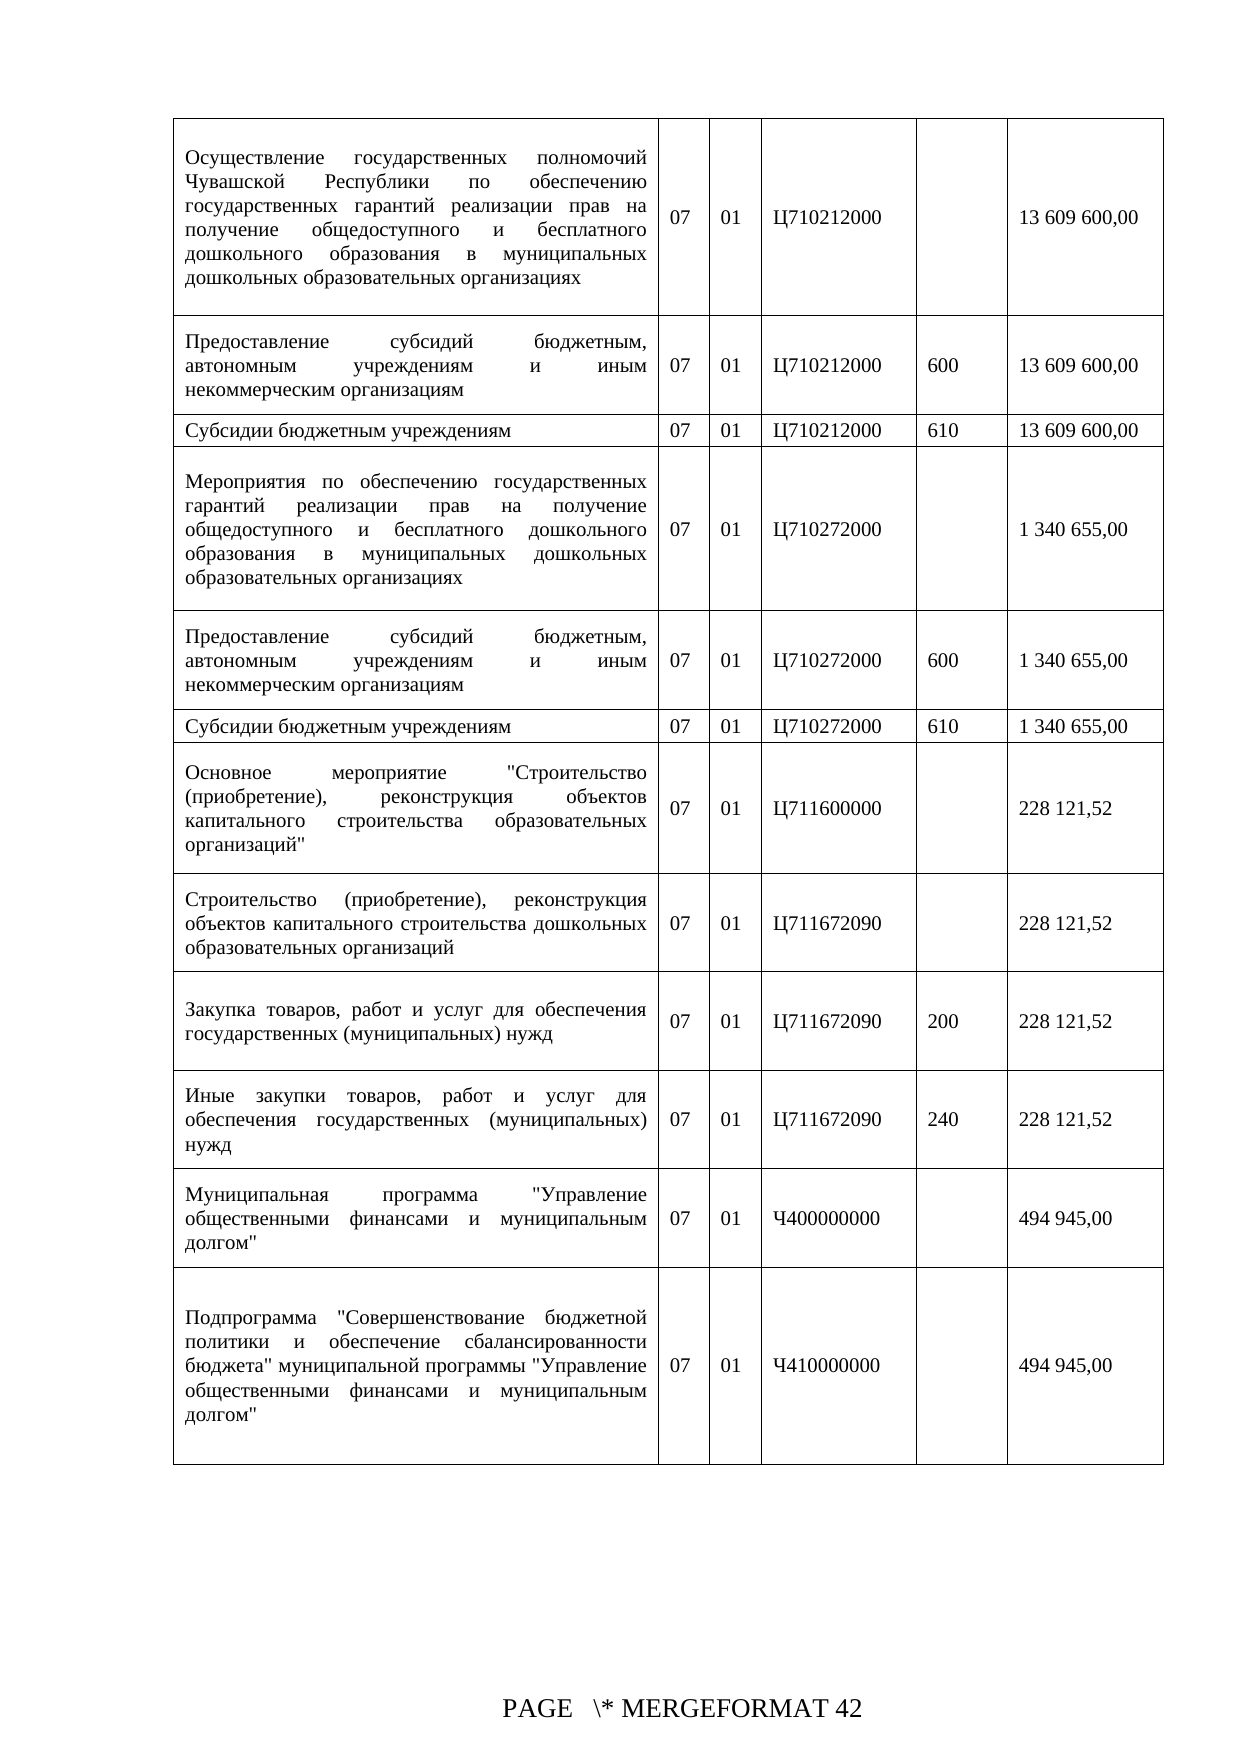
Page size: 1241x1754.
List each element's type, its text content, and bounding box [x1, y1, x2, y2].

table_cell [917, 1268, 1007, 1463]
table_cell Субсидии бюджетным учреждениям [174, 415, 658, 446]
table_cell Ц711672090 [762, 874, 916, 971]
table_cell 07 [659, 119, 709, 315]
table_cell Ц710272000 [762, 710, 916, 742]
table_cell Ч400000000 [762, 1169, 916, 1267]
table_cell 01 [710, 1169, 761, 1267]
table_cell 1 340 655,00 [1008, 611, 1163, 709]
table_cell 01 [710, 611, 761, 709]
table_cell 01 [710, 710, 761, 742]
table_cell Ц710212000 [762, 119, 916, 315]
table_cell 01 [710, 1071, 761, 1168]
table_cell 610 [917, 710, 1007, 742]
table_cell 1 340 655,00 [1008, 447, 1163, 610]
table_cell Ц710212000 [762, 316, 916, 413]
table_cell 494 945,00 [1008, 1268, 1163, 1463]
table_cell Мероприятия по обеспечению государственных гарантий реализации прав на получение общедоступного и бесплатного дошкольного образования в муниципальных дошкольных образовательных организациях [174, 447, 658, 610]
table_cell 228 121,52 [1008, 1071, 1163, 1168]
table_cell 07 [659, 874, 709, 971]
table_cell 01 [710, 415, 761, 446]
table_cell 600 [917, 316, 1007, 413]
table_cell Осуществление государственных полномочий Чувашской Республики по обеспечению государственных гарантий реализации прав на получение общедоступного и бесплатного дошкольного образования в муниципальных дошкольных образовательных организациях [174, 119, 658, 315]
table_cell Ч410000000 [762, 1268, 916, 1463]
table_cell 07 [659, 447, 709, 610]
table_cell 01 [710, 119, 761, 315]
table_cell 228 121,52 [1008, 874, 1163, 971]
table_cell Ц711600000 [762, 743, 916, 873]
table_cell Предоставление субсидий бюджетным, автономным учреждениям и иным некоммерческим организациям [174, 611, 658, 709]
table_cell 07 [659, 710, 709, 742]
table_cell 13 609 600,00 [1008, 316, 1163, 413]
table_cell 13 609 600,00 [1008, 119, 1163, 315]
table_cell Ц711672090 [762, 972, 916, 1070]
table_cell 01 [710, 874, 761, 971]
table_cell 07 [659, 1268, 709, 1463]
table_cell 07 [659, 415, 709, 446]
table_cell Ц710272000 [762, 611, 916, 709]
table_cell Иные закупки товаров, работ и услуг для обеспечения государственных (муниципальных) нужд [174, 1071, 658, 1168]
table_cell 07 [659, 611, 709, 709]
table_cell Ц710212000 [762, 415, 916, 446]
table_cell 200 [917, 972, 1007, 1070]
table_cell Ц711672090 [762, 1071, 916, 1168]
table_cell [917, 874, 1007, 971]
table_cell 600 [917, 611, 1007, 709]
table_cell 07 [659, 316, 709, 413]
table_cell [917, 743, 1007, 873]
table_cell 01 [710, 972, 761, 1070]
table_cell [917, 119, 1007, 315]
table_cell 01 [710, 316, 761, 413]
table_cell 13 609 600,00 [1008, 415, 1163, 446]
table_cell Субсидии бюджетным учреждениям [174, 710, 658, 742]
table_cell 01 [710, 1268, 761, 1463]
table_cell 228 121,52 [1008, 972, 1163, 1070]
table_cell 01 [710, 447, 761, 610]
table_cell Предоставление субсидий бюджетным, автономным учреждениям и иным некоммерческим организациям [174, 316, 658, 413]
table_cell Муниципальная программа "Управление общественными финансами и муниципальным долгом" [174, 1169, 658, 1267]
table_cell [917, 1169, 1007, 1267]
table_cell 228 121,52 [1008, 743, 1163, 873]
table_cell 07 [659, 972, 709, 1070]
table_cell [917, 447, 1007, 610]
table_cell 494 945,00 [1008, 1169, 1163, 1267]
table_cell 240 [917, 1071, 1007, 1168]
table_cell 07 [659, 1071, 709, 1168]
table_cell Основное мероприятие "Строительство (приобретение), реконструкция объектов капитального строительства образовательных организаций" [174, 743, 658, 873]
table_cell 1 340 655,00 [1008, 710, 1163, 742]
table_cell 01 [710, 743, 761, 873]
table_cell 07 [659, 743, 709, 873]
table_cell Строительство (приобретение), реконструкция объектов капитального строительства дошкольных образовательных организаций [174, 874, 658, 971]
table_cell 610 [917, 415, 1007, 446]
table_cell Подпрограмма "Совершенствование бюджетной политики и обеспечение сбалансированности бюджета" муниципальной программы "Управление общественными финансами и муниципальным долгом" [174, 1268, 658, 1463]
table_cell Закупка товаров, работ и услуг для обеспечения государственных (муниципальных) нужд [174, 972, 658, 1070]
table_cell 07 [659, 1169, 709, 1267]
table_cell Ц710272000 [762, 447, 916, 610]
